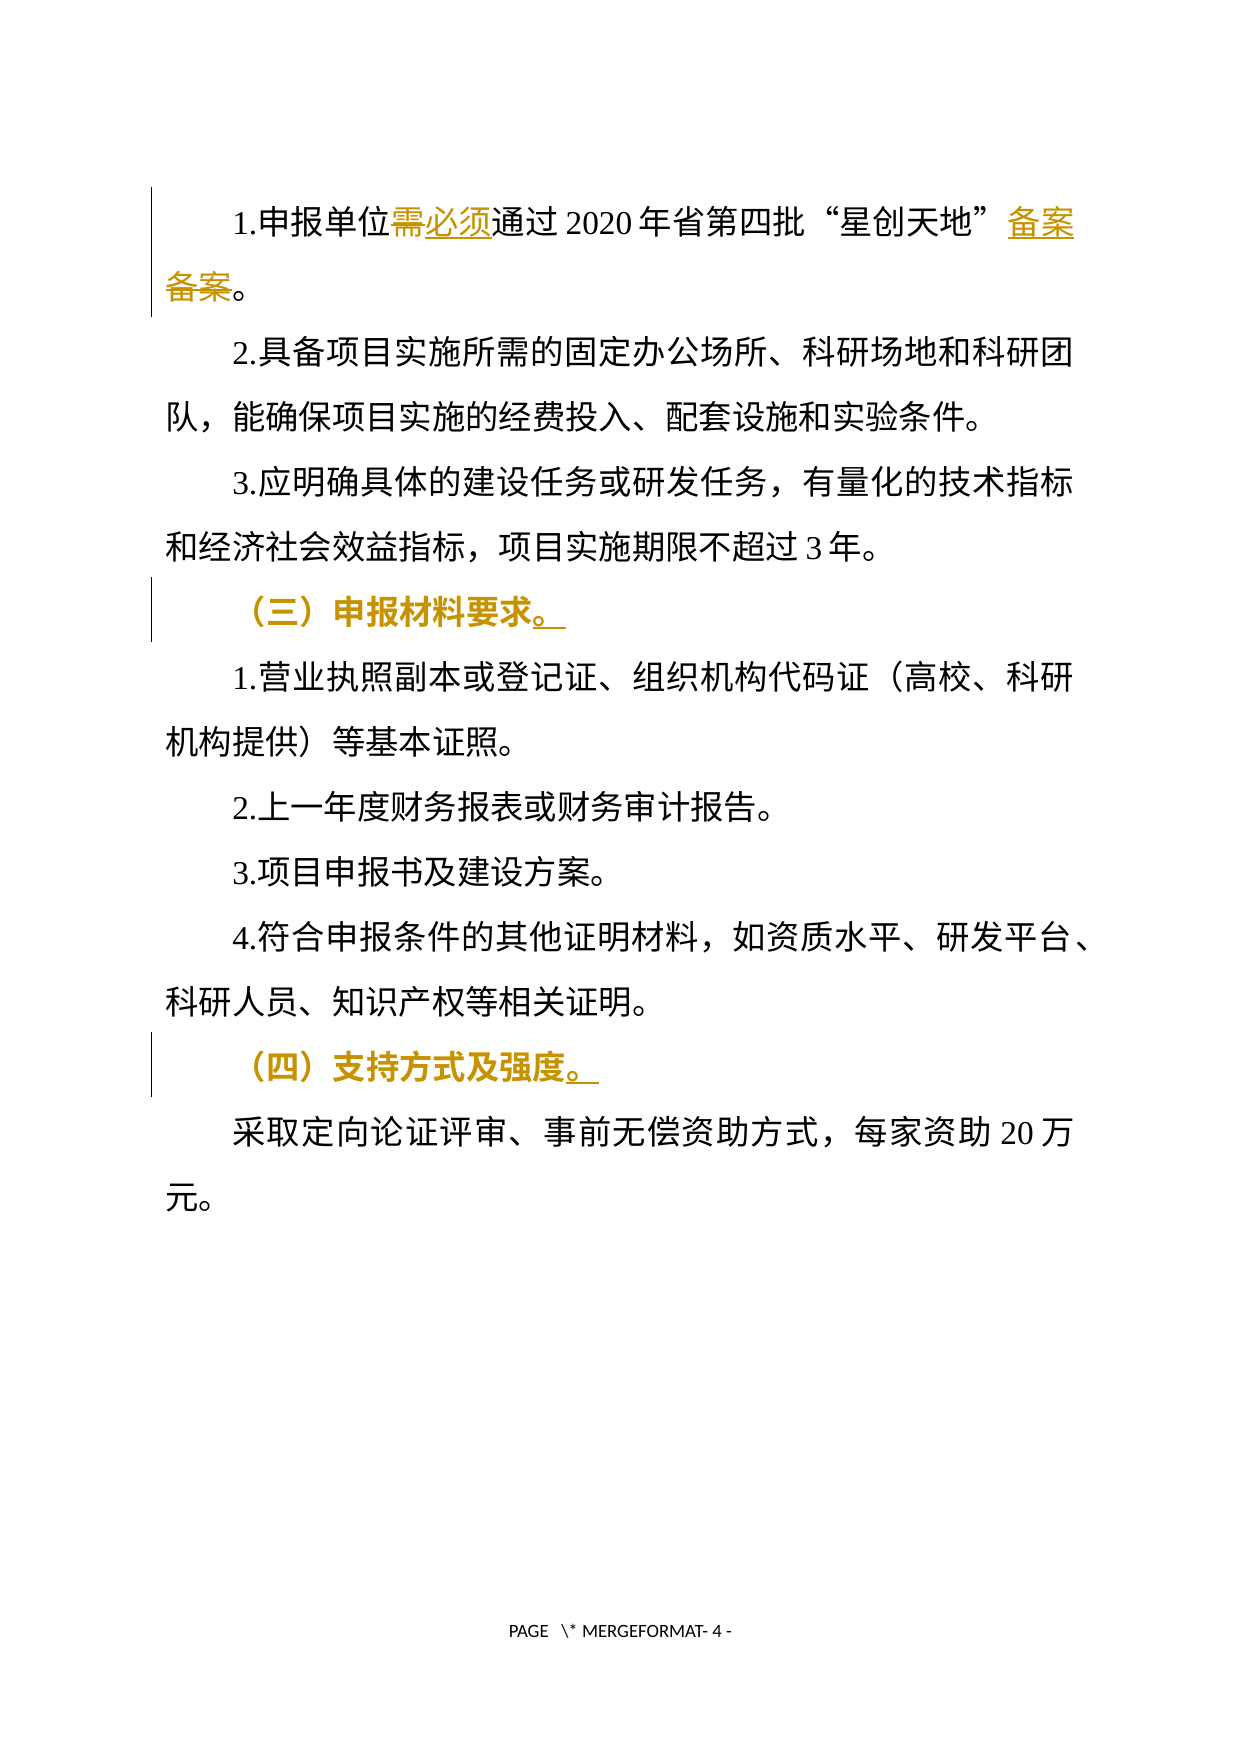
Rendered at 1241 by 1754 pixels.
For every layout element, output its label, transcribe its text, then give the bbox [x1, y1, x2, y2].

text 1.申报单位通过2020年省第四批“星创天地”。 [165, 187, 1075, 317]
text 3.应明确具体的建设任务或研发任务，有量化的技术指标和经济社会效益指标，项目实施期限不超过3年。 [165, 447, 1075, 577]
text 1.营业执照副本或登记证、组织机构代码证（高校、科研机构提供）等基本证照。 [165, 642, 1075, 772]
text 2.具备项目实施所需的固定办公场所、科研场地和科研团队，能确保项目实施的经费投入、配套设施和实验条件。 [165, 317, 1075, 447]
text 2.上一年度财务报表或财务审计报告。 [165, 772, 1075, 837]
text 3.项目申报书及建设方案。 [165, 837, 1075, 902]
text 采取定向论证评审、事前无偿资助方式，每家资助20万元。 [165, 1097, 1075, 1227]
text （三）申报材料要求 [165, 577, 1075, 642]
text （四）支持方式及强度 [165, 1032, 1075, 1097]
text 4.符合申报条件的其他证明材料，如资质水平、研发平台、科研人员、知识产权等相关证明。 [165, 902, 1075, 1032]
